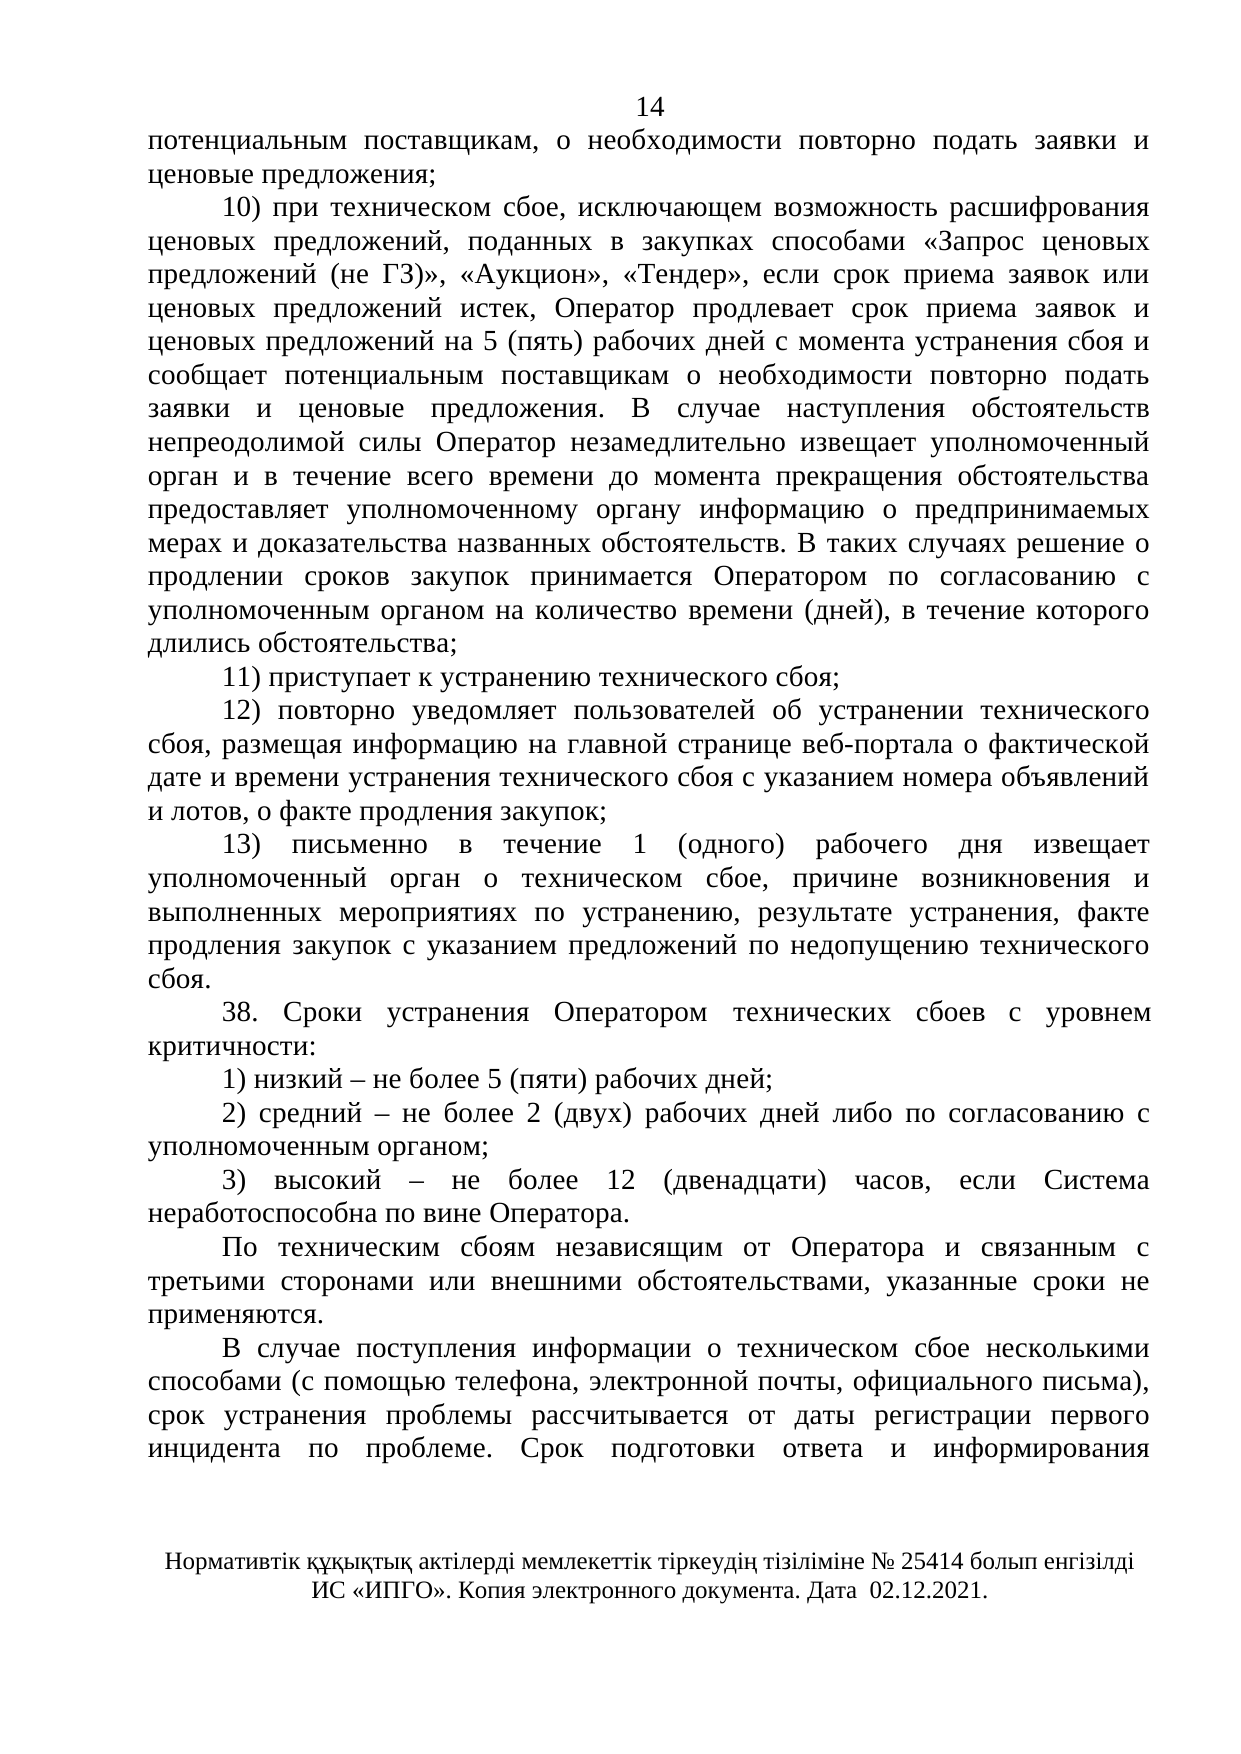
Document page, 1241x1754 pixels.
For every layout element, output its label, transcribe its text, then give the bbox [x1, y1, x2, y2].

text 13) письменно в течение 1 (одного) рабочего дня извещает уполномоченный орган о техническом сбое, причине возникновения и выполненных мероприятиях по устранению, результате устранения, факте продления закупок с указанием предложений по недопущению технического сбоя. [148, 827, 1152, 994]
text 12) повторно уведомляет пользователей об устранении технического сбоя, размещая информацию на главной странице веб-портала о фактической дате и времени устранения технического сбоя с указанием номера объявлений и лотов, о факте продления закупок; [148, 692, 1152, 827]
text 11) приступает к устранению технического сбоя; [148, 659, 1152, 692]
text 3) высокий – не более 12 (двенадцати) часов, если Система неработоспособна по вине Оператора. [148, 1162, 1152, 1229]
text 2) средний – не более 2 (двух) рабочих дней либо по согласованию с уполномоченным органом; [148, 1095, 1152, 1162]
text 38. Сроки устранения Оператором технических сбоев с уровнем критичности: [148, 994, 1152, 1061]
text По техническим сбоям независящим от Оператора и связанным с третьими сторонами или внешними обстоятельствами, указанные сроки не применяются. [148, 1229, 1152, 1330]
text 1) низкий – не более 5 (пяти) рабочих дней; [148, 1061, 1152, 1095]
text 10) при техническом сбое, исключающем возможность расшифрования ценовых предложений, поданных в закупках способами «Запрос ценовых предложений (не ГЗ)», «Аукцион», «Тендер», если срок приема заявок или ценовых предложений истек, Оператор продлевает срок приема заявок и ценовых предложений на 5 (пять) рабочих дней с момента устранения сбоя и сообщает потенциальным поставщикам о необходимости повторно подать заявки и ценовые предложения. В случае наступления обстоятельств непреодолимой силы Оператор незамедлительно извещает уполномоченный орган и в течение всего времени до момента прекращения обстоятельства предоставляет уполномоченному органу информацию о предпринимаемых мерах и доказательства названных обстоятельств. В таких случаях решение о продлении сроков закупок принимается Оператором по согласованию с уполномоченным органом на количество времени (дней), в течение которого длились обстоятельства; [148, 189, 1152, 659]
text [148, 1330, 1152, 1464]
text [148, 122, 1152, 189]
